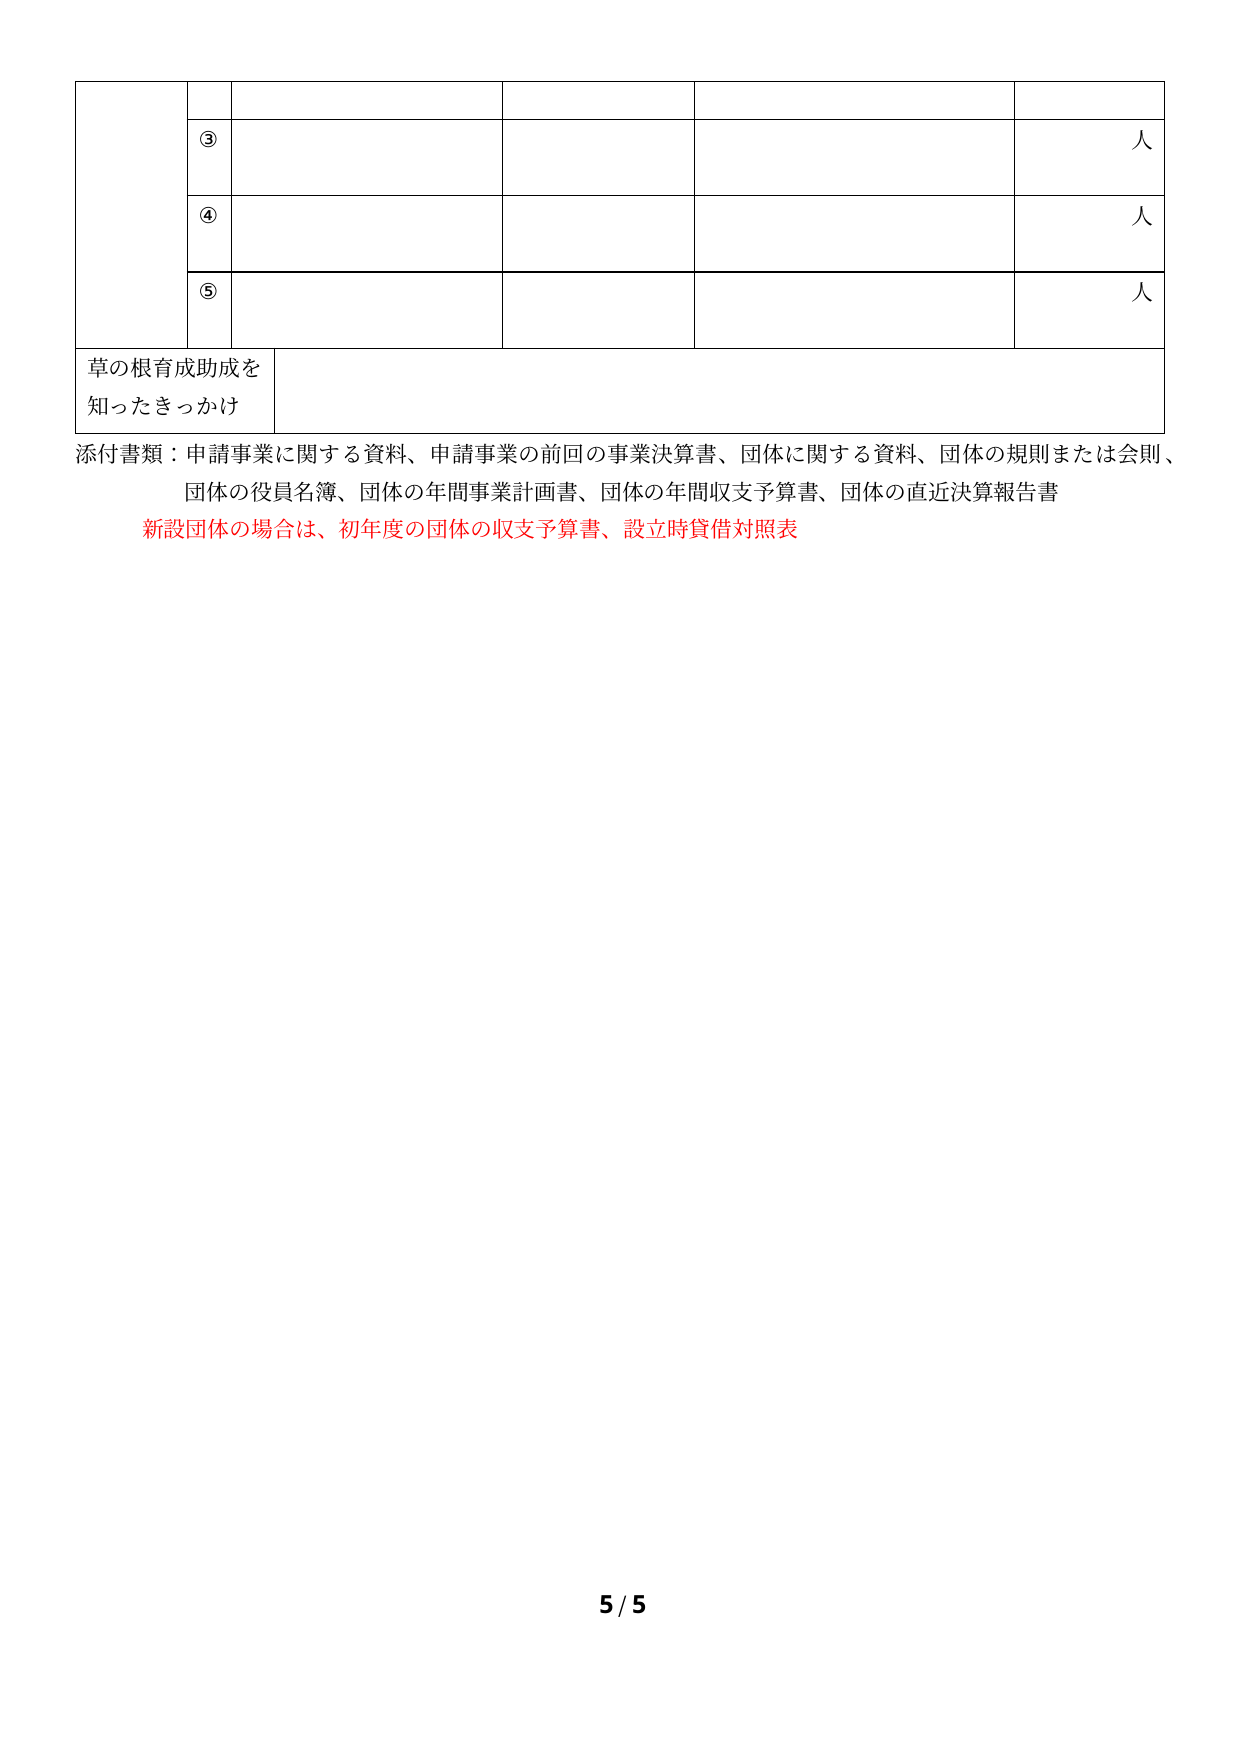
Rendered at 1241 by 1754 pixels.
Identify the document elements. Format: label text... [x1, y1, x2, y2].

table_cell 草の根育成助成を 知ったきっかけ [76, 349, 274, 433]
table_cell 人 [1015, 120, 1164, 195]
table_cell [232, 196, 502, 271]
text 新設団体の場合は、初年度の団体の収支予算書、設立時貸借対照表 [75, 509, 1165, 547]
table_cell [232, 120, 502, 195]
table_cell [503, 196, 694, 271]
text 添付書類：申請事業に関する資料、申請事業の前回の事業決算書、団体に関する資料、団体の規則または会則、団体の役員名簿、団体の年間事業計画書、団体の年間収支予算書、団体の直近決算報告書 [75, 434, 1165, 509]
table_cell [232, 82, 502, 119]
table_cell [232, 273, 502, 347]
table_cell 人 [1015, 82, 1164, 119]
table_cell [188, 120, 231, 195]
table_cell [188, 196, 231, 271]
table_cell [275, 349, 1164, 433]
table_cell 人 [1015, 196, 1164, 271]
table_cell [188, 273, 231, 347]
table_cell [503, 273, 694, 347]
table_cell [695, 120, 1014, 195]
table_cell [695, 273, 1014, 347]
table_cell [695, 196, 1014, 271]
table_cell [503, 82, 694, 119]
table_cell [188, 82, 231, 119]
table_cell 人 [1015, 273, 1164, 347]
table_cell [503, 120, 694, 195]
table_cell [695, 82, 1014, 119]
